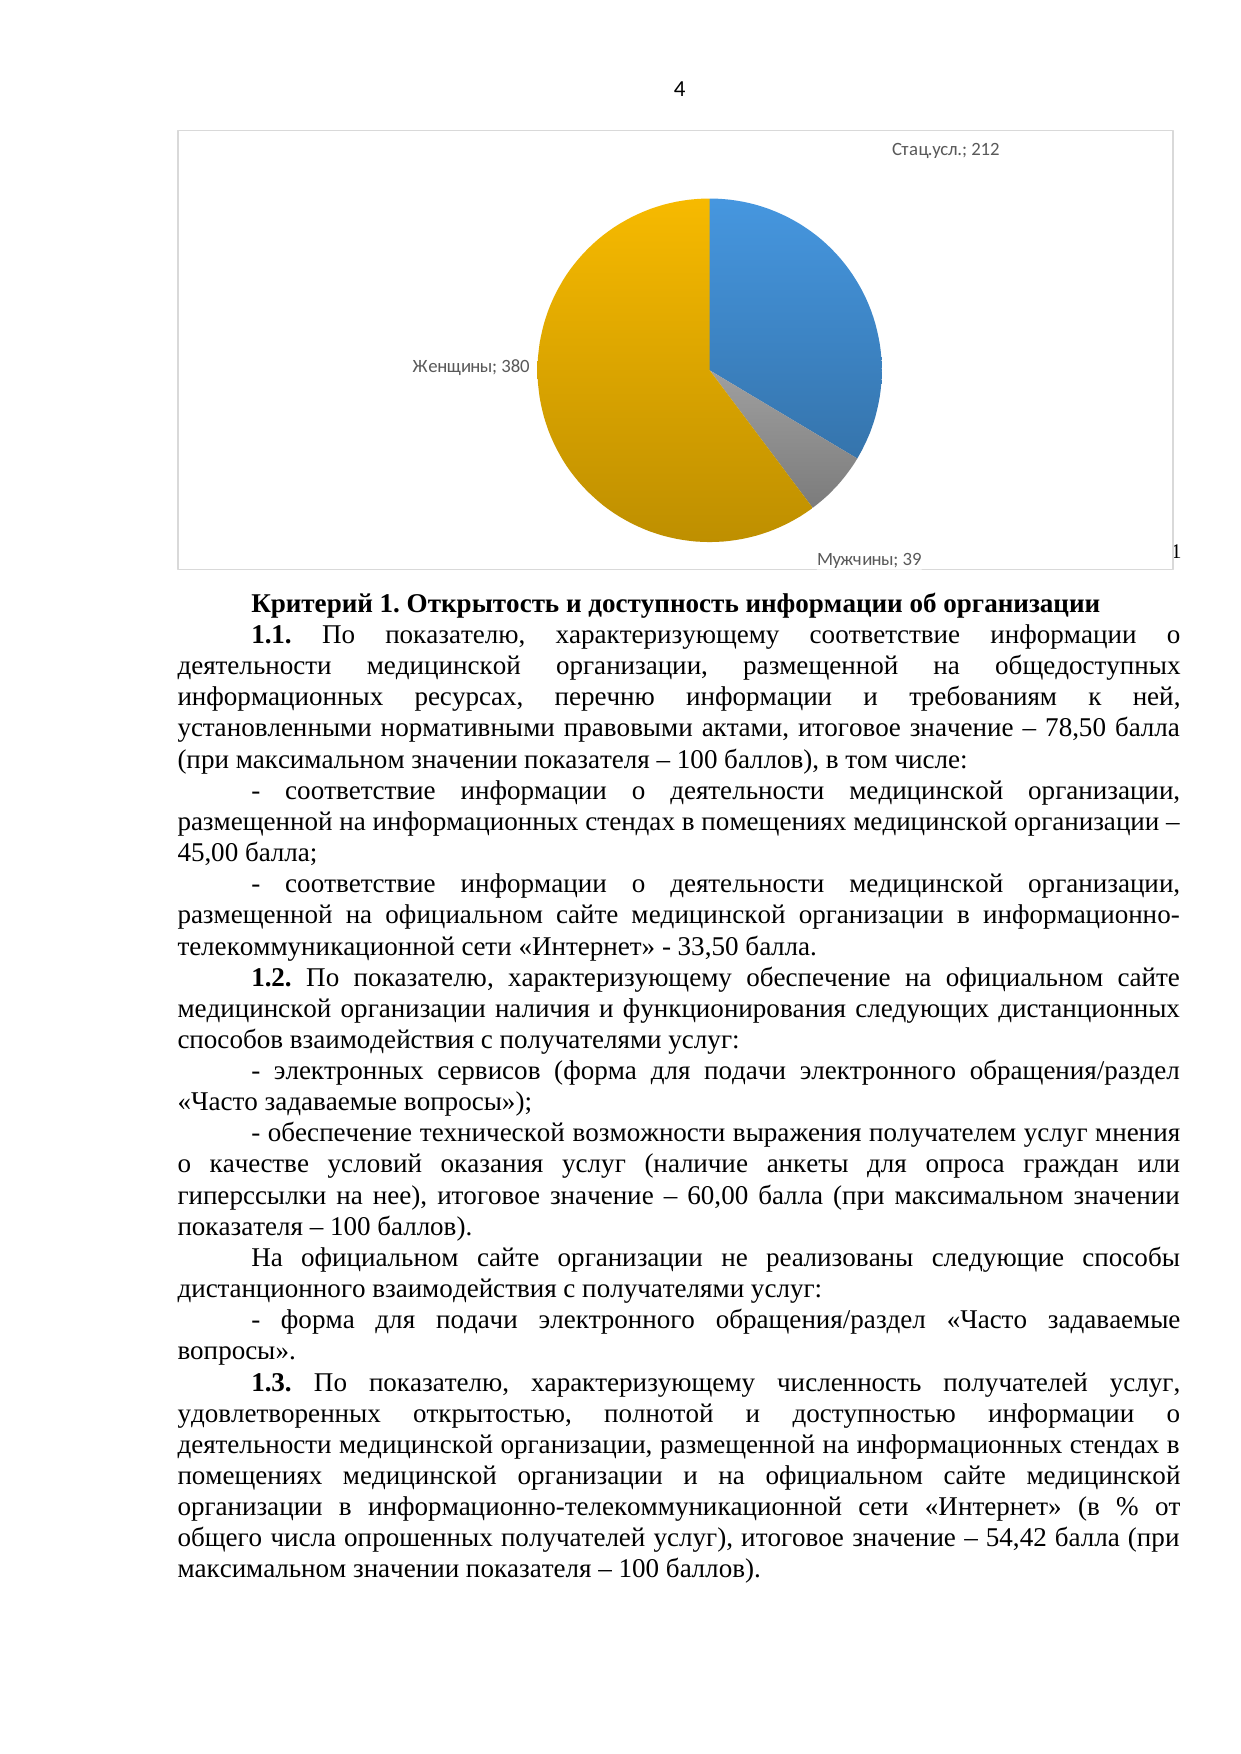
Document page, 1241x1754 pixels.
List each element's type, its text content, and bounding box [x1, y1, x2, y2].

text - соответствие информации о деятельности медицинской организации, размещенной на официальном сайте медицинской организации в информационно-телекоммуникационной сети «Интернет» - 33,50 балла. [177, 867, 1181, 961]
text - электронных сервисов (форма для подачи электронного обращения/раздел «Часто задаваемые вопросы»); [177, 1054, 1181, 1116]
text 1.1. По показателю, характеризующему соответствие информации о деятельности медицинской организации, размещенной на общедоступных информационных ресурсах, перечню информации и требованиям к ней, установленными нормативными правовыми актами, итоговое значение – 78,50 балла (при максимальном значении показателя – 100 баллов), в том числе: [177, 618, 1181, 774]
text - форма для подачи электронного обращения/раздел «Часто задаваемые вопросы». [177, 1303, 1181, 1366]
text 1.3. По показателю, характеризующему численность получателей услуг, удовлетворенных открытостью, полнотой и доступностью информации о деятельности медицинской организации, размещенной на информационных стендах в помещениях медицинской организации и на официальном сайте медицинской организации в информационно-телекоммуникационной сети «Интернет» (в % от общего числа опрошенных получателей услуг), итоговое значение – 54,42 балла (при максимальном значении показателя – 100 баллов). [177, 1366, 1181, 1584]
text - обеспечение технической возможности выражения получателем услуг мнения о качестве условий оказания услуг (наличие анкеты для опроса граждан или гиперссылки на нее), итоговое значение – 60,00 балла (при максимальном значении показателя – 100 баллов). [177, 1116, 1181, 1241]
text 1.2. По показателю, характеризующему обеспечение на официальном сайте медицинской организации наличия и функционирования следующих дистанционных способов взаимодействия с получателями услуг: [177, 961, 1181, 1054]
text - соответствие информации о деятельности медицинской организации, размещенной на информационных стендах в помещениях медицинской организации – 45,00 балла; [177, 774, 1181, 867]
title Критерий 1. Открытость и доступность информации об организации [177, 587, 1181, 618]
text На официальном сайте организации не реализованы следующие способы дистанционного взаимодействия с получателями услуг: [177, 1241, 1181, 1303]
